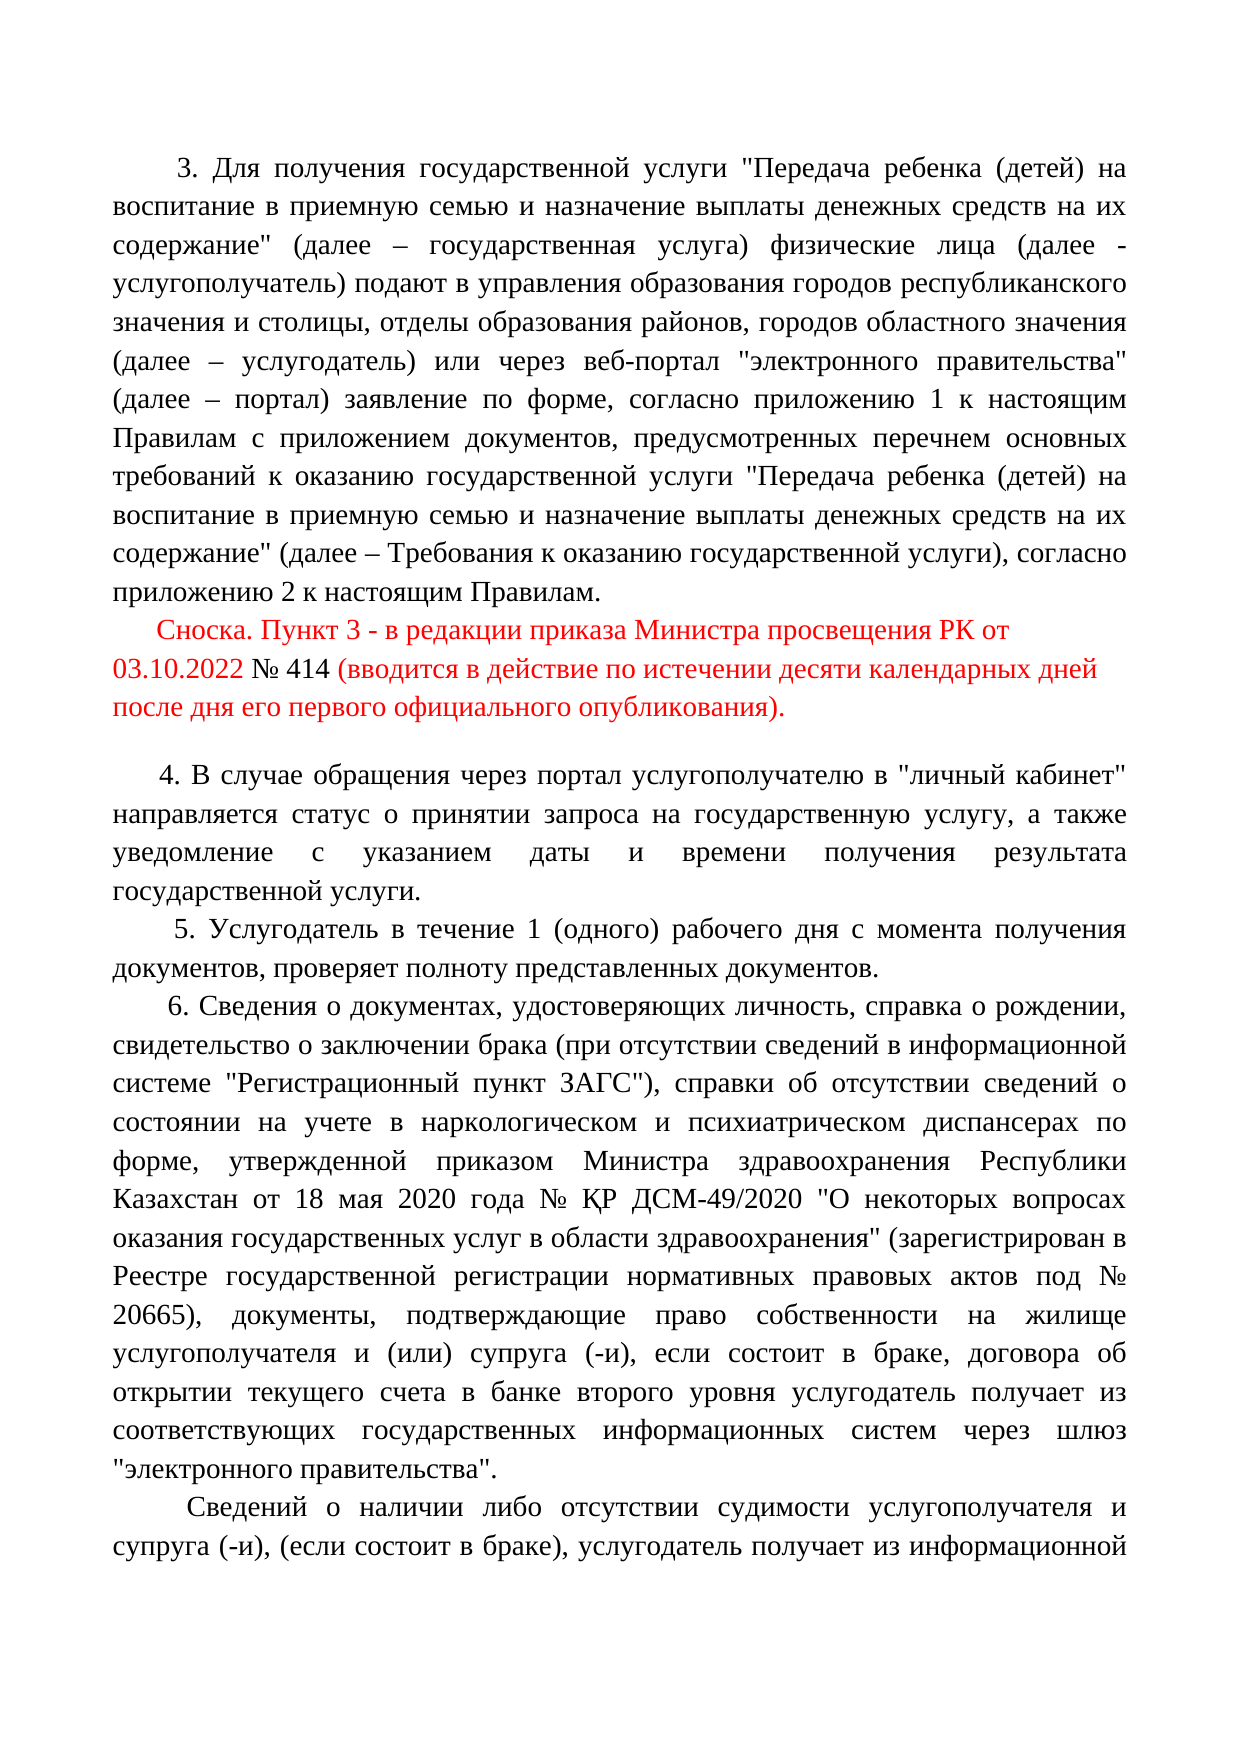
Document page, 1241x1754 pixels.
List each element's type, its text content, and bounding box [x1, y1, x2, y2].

text 6. Сведения о документах, удостоверяющих личность, справка о рождении, свидетельство о заключении брака (при отсутствии сведений в информационной системе "Регистрационный пункт ЗАГС"), справки об отсутствии сведений о состоянии на учете в наркологическом и психиатрическом диспансерах по форме, утвержденной приказом Министра здравоохранения Республики Казахстан от 18 мая 2020 года № ҚР ДСМ-49/2020 "О некоторых вопросах оказания государственных услуг в области здравоохранения" (зарегистрирован в Реестре государственной регистрации нормативных правовых актов под № 20665), документы, подтверждающие право собственности на жилище услугополучателя и (или) супруга (-и), если состоит в браке, договора об открытии текущего счета в банке второго уровня услугодатель получает из соответствующих государственных информационных систем через шлюз "электронного правительства". [112, 988, 1128, 1484]
text 3. Для получения государственной услуги "Передача ребенка (детей) на воспитание в приемную семью и назначение выплаты денежных средств на их содержание" (далее – государственная услуга) физические лица (далее - услугополучатель) подают в управления образования городов республиканского значения и столицы, отделы образования районов, городов областного значения (далее – услугодатель) или через веб-портал "электронного правительства" (далее – портал) заявление по форме, согласно приложению 1 к настоящим Правилам с приложением документов, предусмотренных перечнем основных требований к оказанию государственной услуги "Передача ребенка (детей) на воспитание в приемную семью и назначение выплаты денежных средств на их содержание" (далее – Требования к оказанию государственной услуги), согласно приложению 2 к настоящим Правилам. [112, 150, 1128, 607]
text 4. В случае обращения через портал услугополучателю в "личный кабинет" направляется статус о принятии запроса на государственную услугу, а также уведомление с указанием даты и времени получения результата государственной услуги. [112, 757, 1128, 906]
text 5. Услугодатель в течение 1 (одного) рабочего дня с момента получения документов, проверяет полноту представленных документов. [112, 911, 1128, 983]
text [112, 1489, 1128, 1562]
text Сноска. Пункт 3 - в редакции приказа Министра просвещения РК от 03.10.2022 № 414 (вводится в действие по истечении десяти календарных дней после дня его первого официального опубликования). [112, 612, 1128, 753]
